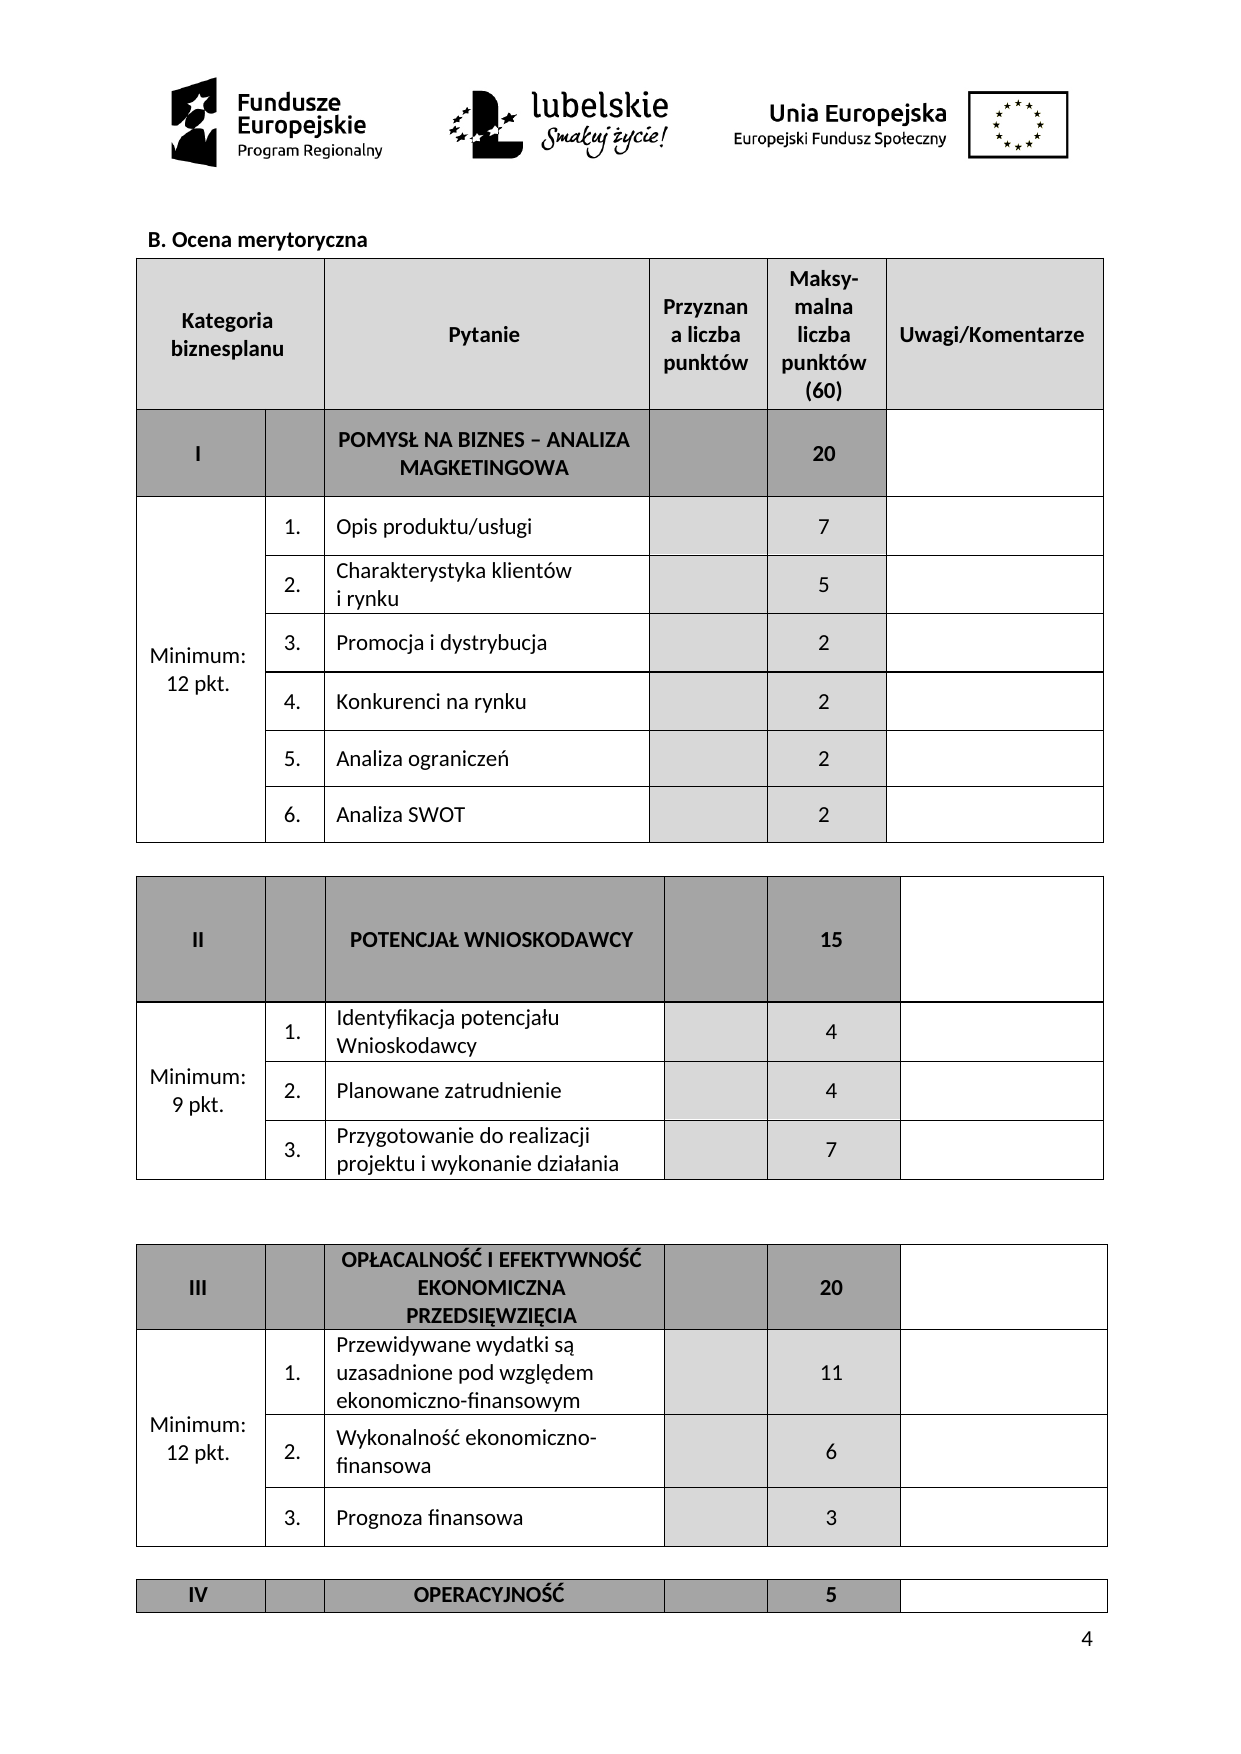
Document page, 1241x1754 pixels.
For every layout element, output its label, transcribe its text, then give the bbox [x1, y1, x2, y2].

table_cell [887, 731, 1103, 786]
table_header POTENCJAŁ WNIOSKODAWCY [326, 877, 664, 1001]
table_cell [901, 1330, 1107, 1414]
table_cell 4 [768, 1062, 900, 1119]
table_cell [901, 1488, 1107, 1546]
table_cell [887, 787, 1103, 842]
table_cell 2 [768, 673, 886, 730]
table_cell 20 [768, 410, 886, 496]
table_cell Wykonalność ekonomiczno-finansowa [325, 1415, 664, 1487]
table_cell POMYSŁ NA BIZNES – ANALIZA MAGKETINGOWA [325, 410, 649, 496]
table_cell [901, 1062, 1103, 1119]
table_cell 2 [768, 787, 886, 842]
table_cell [650, 787, 767, 842]
table_cell 5 [768, 556, 886, 613]
table_cell [650, 410, 767, 496]
table_header Uwagi/Komentarze [887, 259, 1103, 409]
table_cell [665, 1415, 767, 1487]
table_header 20 [768, 1245, 900, 1329]
table_header Kategoria biznesplanu [137, 259, 324, 409]
table_cell 3. [266, 1488, 324, 1546]
table_cell Minimum: 12 pkt. [137, 497, 265, 842]
table_header II [137, 877, 265, 1001]
table_cell Minimum: 12 pkt. [137, 1330, 265, 1546]
table_cell [266, 410, 324, 496]
table_cell [650, 731, 767, 786]
table_cell 6 [768, 1415, 900, 1487]
table_cell Przygotowanie do realizacji projektu i wykonanie działania [326, 1121, 664, 1179]
table_header [901, 1580, 1107, 1612]
table_cell [665, 1003, 767, 1061]
table_cell 2. [266, 556, 324, 613]
table_cell [665, 1121, 767, 1179]
table_header OPERACYJNOŚĆ I KOMPLETNOŚĆ [325, 1580, 664, 1612]
table_header [266, 877, 325, 1001]
table_header [901, 1245, 1107, 1329]
table_cell 2 [768, 614, 886, 671]
table_cell [887, 614, 1103, 671]
table_cell 1. [266, 1003, 325, 1061]
table_cell Charakterystyka klientów i rynku [325, 556, 649, 613]
table_cell [901, 1415, 1107, 1487]
table_cell [665, 1488, 767, 1546]
table_cell 2. [266, 1415, 324, 1487]
table_cell 4. [266, 673, 324, 730]
table_cell 5. [266, 731, 324, 786]
table_cell Analiza ograniczeń [325, 731, 649, 786]
table_header [266, 1580, 324, 1612]
table_cell Opis produktu/usługi [325, 497, 649, 554]
table_cell [650, 556, 767, 613]
table_cell Prognoza finansowa [325, 1488, 664, 1546]
table_cell I [137, 410, 265, 496]
table_cell 7 [768, 497, 886, 554]
table_cell 3 [768, 1488, 900, 1546]
table_cell [901, 1003, 1103, 1061]
table_cell Przewidywane wydatki są uzasadnione pod względem ekonomiczno-finansowym [325, 1330, 664, 1414]
text B. Ocena merytoryczna [148, 226, 1086, 253]
table_cell 4 [768, 1003, 900, 1061]
table_cell [901, 1121, 1103, 1179]
table_cell 2. [266, 1062, 325, 1119]
table_cell 1. [266, 1330, 324, 1414]
table_header 15 [768, 877, 900, 1001]
table_cell 7 [768, 1121, 900, 1179]
table_cell [887, 673, 1103, 730]
table_cell Konkurenci na rynku [325, 673, 649, 730]
table_cell Identyfikacja potencjału Wnioskodawcy [326, 1003, 664, 1061]
table_cell 3. [266, 1121, 325, 1179]
table_header III [137, 1245, 265, 1329]
table_header [665, 1245, 767, 1329]
table_header Przyznana liczba punktów [650, 259, 767, 409]
table_header Pytanie [325, 259, 649, 409]
table_cell 1. [266, 497, 324, 554]
table_cell 3. [266, 614, 324, 671]
table_cell 2 [768, 731, 886, 786]
table_header Maksy-malna liczba punktów (60) [768, 259, 886, 409]
picture [147, 44, 1092, 198]
table_cell [650, 497, 767, 554]
table_cell [650, 673, 767, 730]
table_cell Minimum:9 pkt. [137, 1003, 265, 1179]
table_cell [665, 1062, 767, 1119]
table_cell 6. [266, 787, 324, 842]
table_cell [887, 556, 1103, 613]
table_header [266, 1245, 324, 1329]
table_header 5 [768, 1580, 900, 1612]
table_cell 11 [768, 1330, 900, 1414]
table_cell Planowane zatrudnienie [326, 1062, 664, 1119]
table_header [665, 1580, 767, 1612]
table_cell [650, 614, 767, 671]
table_header IV [137, 1580, 265, 1612]
table_header [901, 877, 1103, 1001]
table_header OPŁACALNOŚĆ I EFEKTYWNOŚĆ EKONOMICZNA PRZEDSIĘWZIĘCIA [325, 1245, 664, 1329]
table_cell Analiza SWOT [325, 787, 649, 842]
table_cell [887, 410, 1103, 496]
table_cell [665, 1330, 767, 1414]
table_cell Promocja i dystrybucja [325, 614, 649, 671]
table_cell [887, 497, 1103, 554]
table_header [665, 877, 767, 1001]
